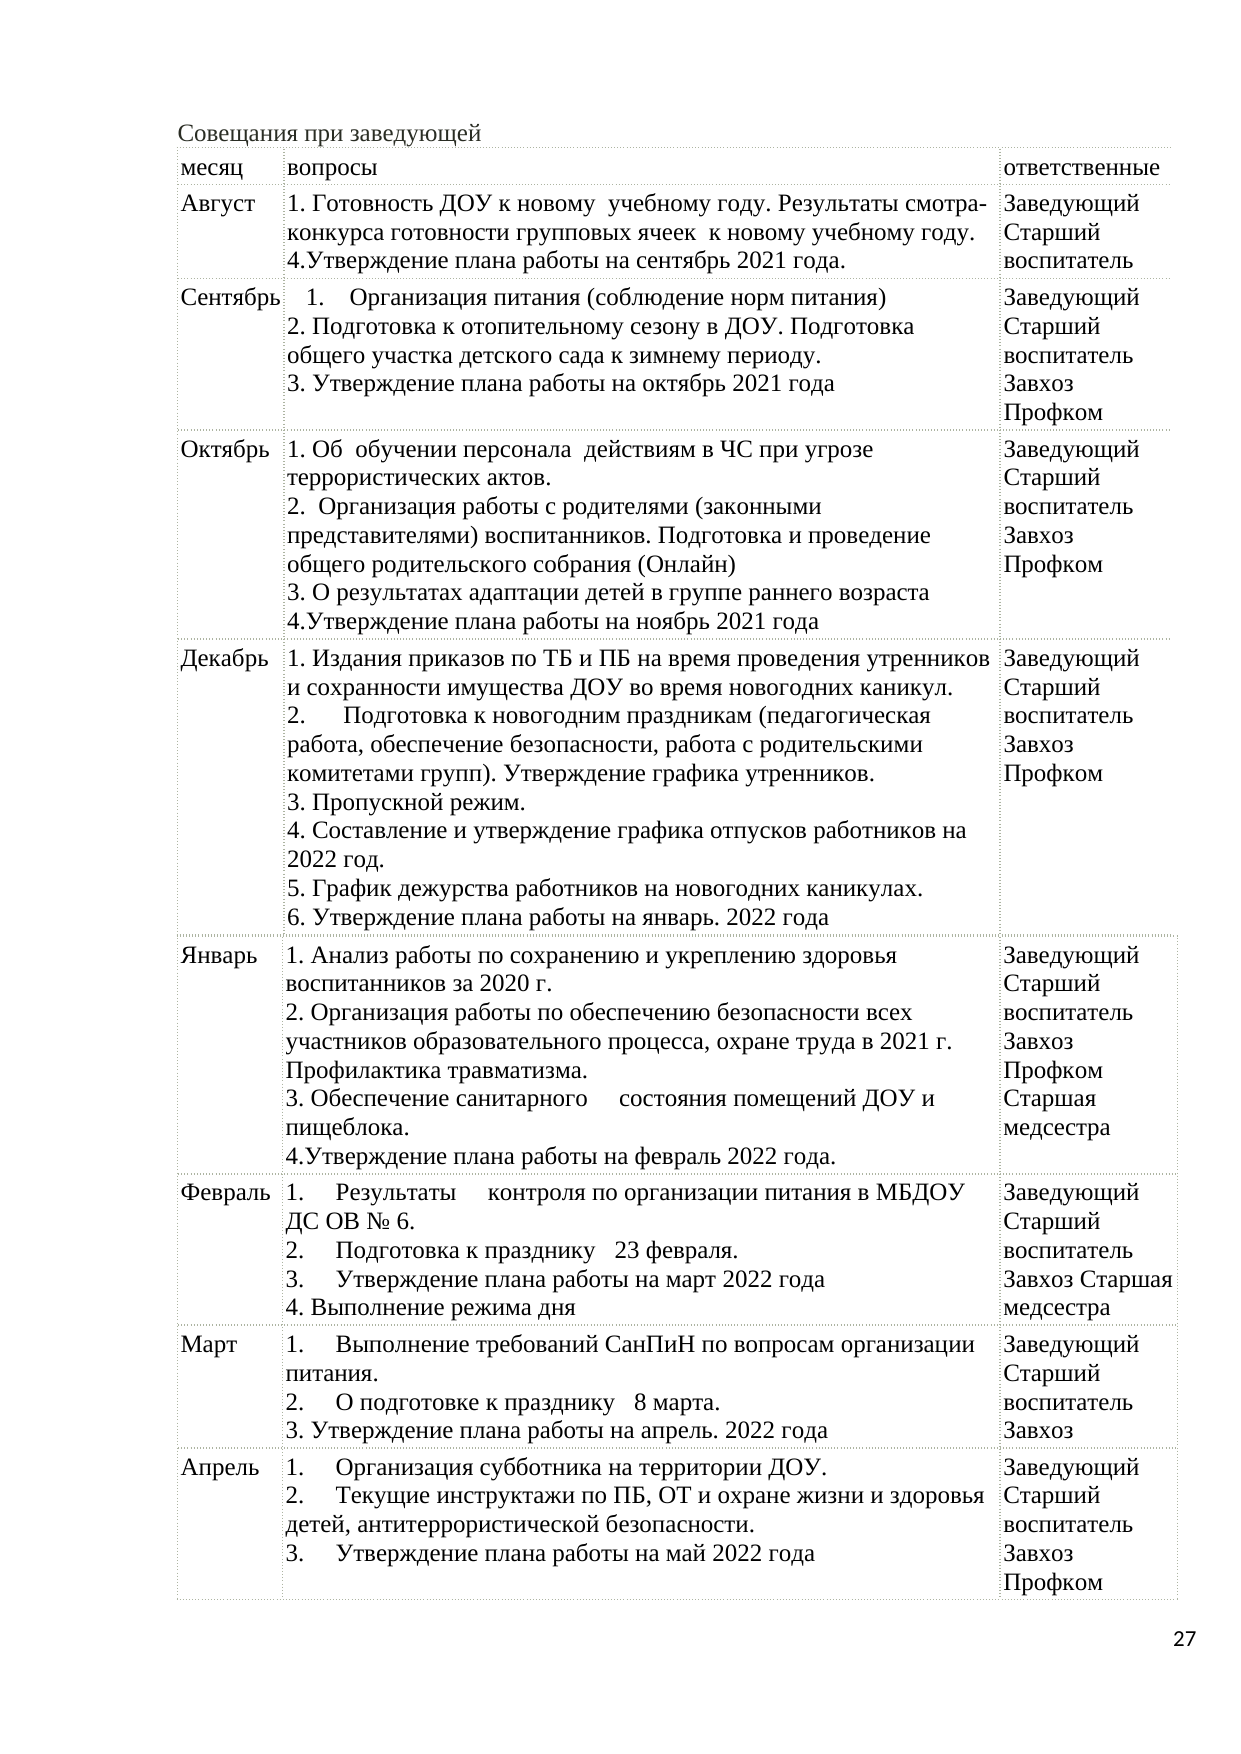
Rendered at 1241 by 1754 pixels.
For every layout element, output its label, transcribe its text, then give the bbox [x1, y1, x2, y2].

table_header ответственные [1000, 147, 1171, 183]
table_cell Заведующий Старший воспитатель Завхоз [1000, 1324, 1177, 1447]
table_header месяц [177, 147, 284, 183]
table_cell 1. Результаты контроля по организации питания в МБДОУ ДС ОВ № 6. 2. Подготовка к празднику 23 февраля. 3. Утверждение плана работы на март 2022 года 4. Выполнение режима дня [282, 1173, 1000, 1324]
table_cell Декабрь [177, 638, 284, 933]
table_cell 1. Готовность ДОУ к новому учебному году. Результаты смотра-конкурса готовности групповых ячеек к новому учебному году. 4.Утверждение плана работы на сентябрь 2021 года. [284, 184, 1000, 277]
table_header вопросы [284, 147, 1000, 183]
table_cell Сентябрь [177, 278, 284, 429]
table_cell Заведующий Старший воспитатель Завхоз Старшая медсестра [1000, 1173, 1177, 1324]
table_cell Октябрь [177, 429, 284, 638]
table_cell 1. Издания приказов по ТБ и ПБ на время проведения утренников и сохранности имущества ДОУ во время новогодних каникул. 2. Подготовка к новогодним праздникам (педагогическая работа, обеспечение безопасности, работа с родительскими комитетами групп). Утверждение графика утренников. 3. Пропускной режим. 4. Составление и утверждение графика отпусков работников на 2022 год. 5. График дежурства работников на новогодних каникулах. 6. Утверждение плана работы на январь. 2022 года [284, 638, 1000, 933]
text Совещания при заведующей [177, 118, 1196, 147]
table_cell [1000, 1447, 1177, 1599]
table_cell Заведующий Старший воспитатель Завхоз Профком [1000, 278, 1171, 429]
table_cell Август [177, 184, 284, 277]
table_cell 1. Организация питания (соблюдение норм питания) 2. Подготовка к отопительному сезону в ДОУ. Подготовка общего участка детского сада к зимнему периоду. 3. Утверждение плана работы на октябрь 2021 года [284, 278, 1000, 429]
table_header 1. Анализ работы по сохранению и укреплению здоровья воспитанников за 2020 г. 2. Организация работы по обеспечению безопасности всех участников образовательного процесса, охране труда в 2021 г. Профилактика травматизма. 3. Обеспечение санитарного состояния помещений ДОУ и пищеблока. 4.Утверждение плана работы на февраль 2022 года. [282, 935, 1000, 1173]
table_header Январь [177, 935, 282, 1173]
table_cell 1. Выполнение требований СанПиН по вопросам организации питания. 2. О подготовке к празднику 8 марта. 3. Утверждение плана работы на апрель. 2022 года [282, 1324, 1000, 1447]
table_cell Заведующий Старший воспитатель Завхоз Профком [1000, 638, 1171, 933]
table_cell Заведующий Старший воспитатель [1000, 184, 1171, 277]
table_cell Март [177, 1324, 282, 1447]
table_cell 1. Об обучении персонала действиям в ЧС при угрозе террористических актов. 2. Организация работы с родителями (законными представителями) воспитанников. Подготовка и проведение общего родительского собрания (Онлайн) 3. О результатах адаптации детей в группе раннего возраста 4.Утверждение плана работы на ноябрь 2021 года [284, 429, 1000, 638]
table_header Заведующий Старший воспитатель Завхоз Профком Старшая медсестра [1000, 935, 1177, 1173]
table_cell Заведующий Старший воспитатель Завхоз Профком [1000, 429, 1171, 638]
table_cell 1. Организация субботника на территории ДОУ. 2. Текущие инструктажи по ПБ, ОТ и охране жизни и здоровья детей, антитеррористической безопасности. 3. Утверждение плана работы на май 2022 года [282, 1447, 1000, 1599]
table_cell Апрель [177, 1447, 282, 1599]
table_cell Февраль [177, 1173, 282, 1324]
